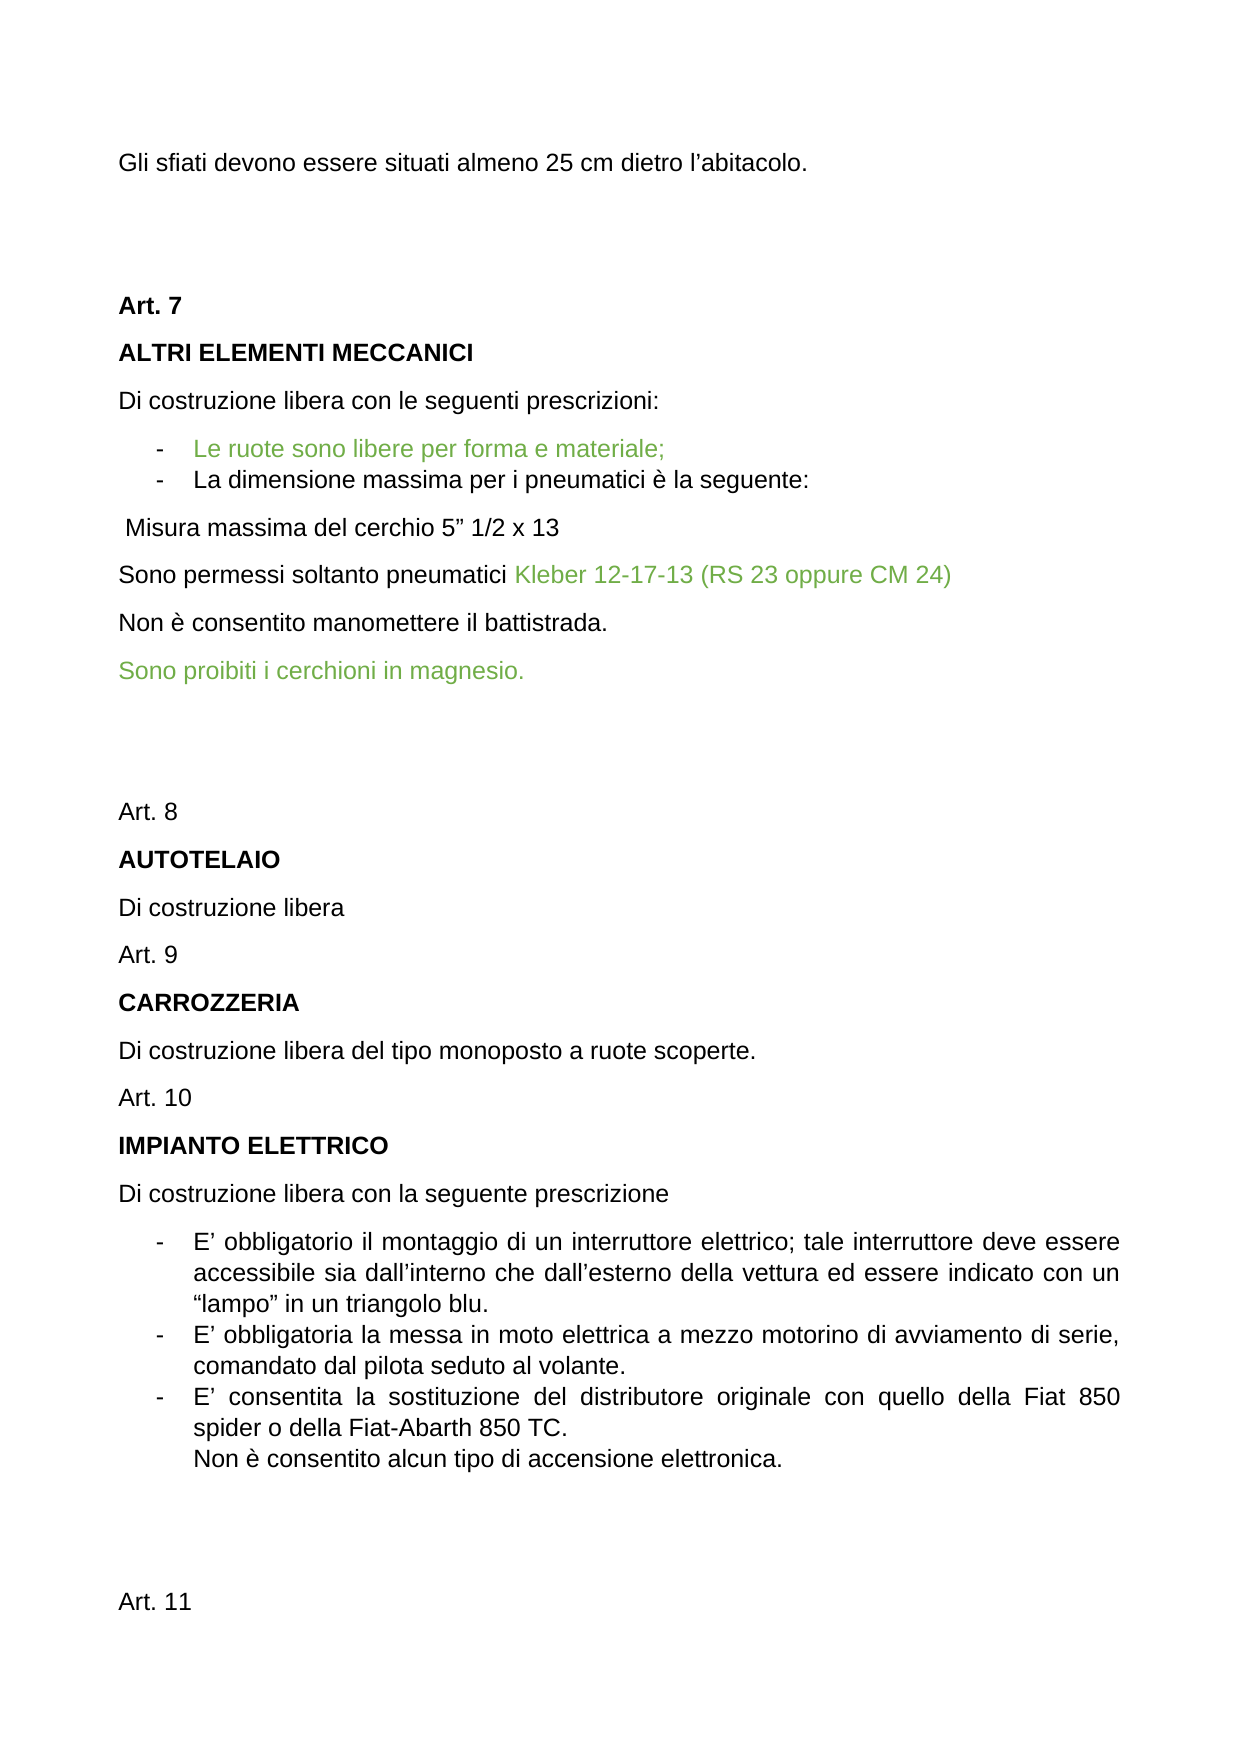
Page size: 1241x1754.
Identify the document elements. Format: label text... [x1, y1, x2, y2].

list Le ruote sono libere per forma e materiale; [156, 434, 1122, 463]
text Di costruzione libera [118, 893, 1122, 921]
text Di costruzione libera con la seguente prescrizione [118, 1179, 1122, 1208]
text Misura massima del cerchio 5” 1/2 x 13 [118, 513, 1122, 541]
text Art. 9 [118, 940, 1122, 969]
list E’ obbligatorio il montaggio di un interruttore elettrico; tale interruttore deve essere accessibile sia dall’interno che dall’esterno della vettura ed essere indicato con un “lampo” in un triangolo blu. [156, 1227, 1122, 1317]
text Art. 11 [118, 1587, 1122, 1616]
text Sono permessi soltanto pneumatici Kleber 12-17-13 (RS 23 oppure CM 24) [118, 560, 1122, 589]
list La dimensione massima per i pneumatici è la seguente: [156, 465, 1122, 494]
list E’ consentita la sostituzione del distributore originale con quello della Fiat 850 spider o della Fiat-Abarth 850 TC. [156, 1382, 1122, 1442]
text IMPIANTO ELETTRICO [118, 1131, 1122, 1160]
text Non è consentito manomettere il battistrada. [118, 608, 1122, 637]
text Di costruzione libera con le seguenti prescrizioni: [118, 386, 1122, 415]
text Gli sfiati devono essere situati almeno 25 cm dietro l’abitacolo. [118, 148, 1122, 176]
text Art. 8 [118, 797, 1122, 826]
text Art. 7 [118, 291, 1122, 319]
text CARROZZERIA [118, 988, 1122, 1017]
text Di costruzione libera del tipo monoposto a ruote scoperte. [118, 1036, 1122, 1064]
text Art. 10 [118, 1083, 1122, 1112]
text Sono proibiti i cerchioni in magnesio. [118, 656, 1122, 684]
text AUTOTELAIO [118, 845, 1122, 874]
text ALTRI ELEMENTI MECCANICI [118, 338, 1122, 367]
list Non è consentito alcun tipo di accensione elettronica. [193, 1444, 1122, 1473]
list E’ obbligatoria la messa in moto elettrica a mezzo motorino di avviamento di serie, comandato dal pilota seduto al volante. [156, 1320, 1122, 1379]
